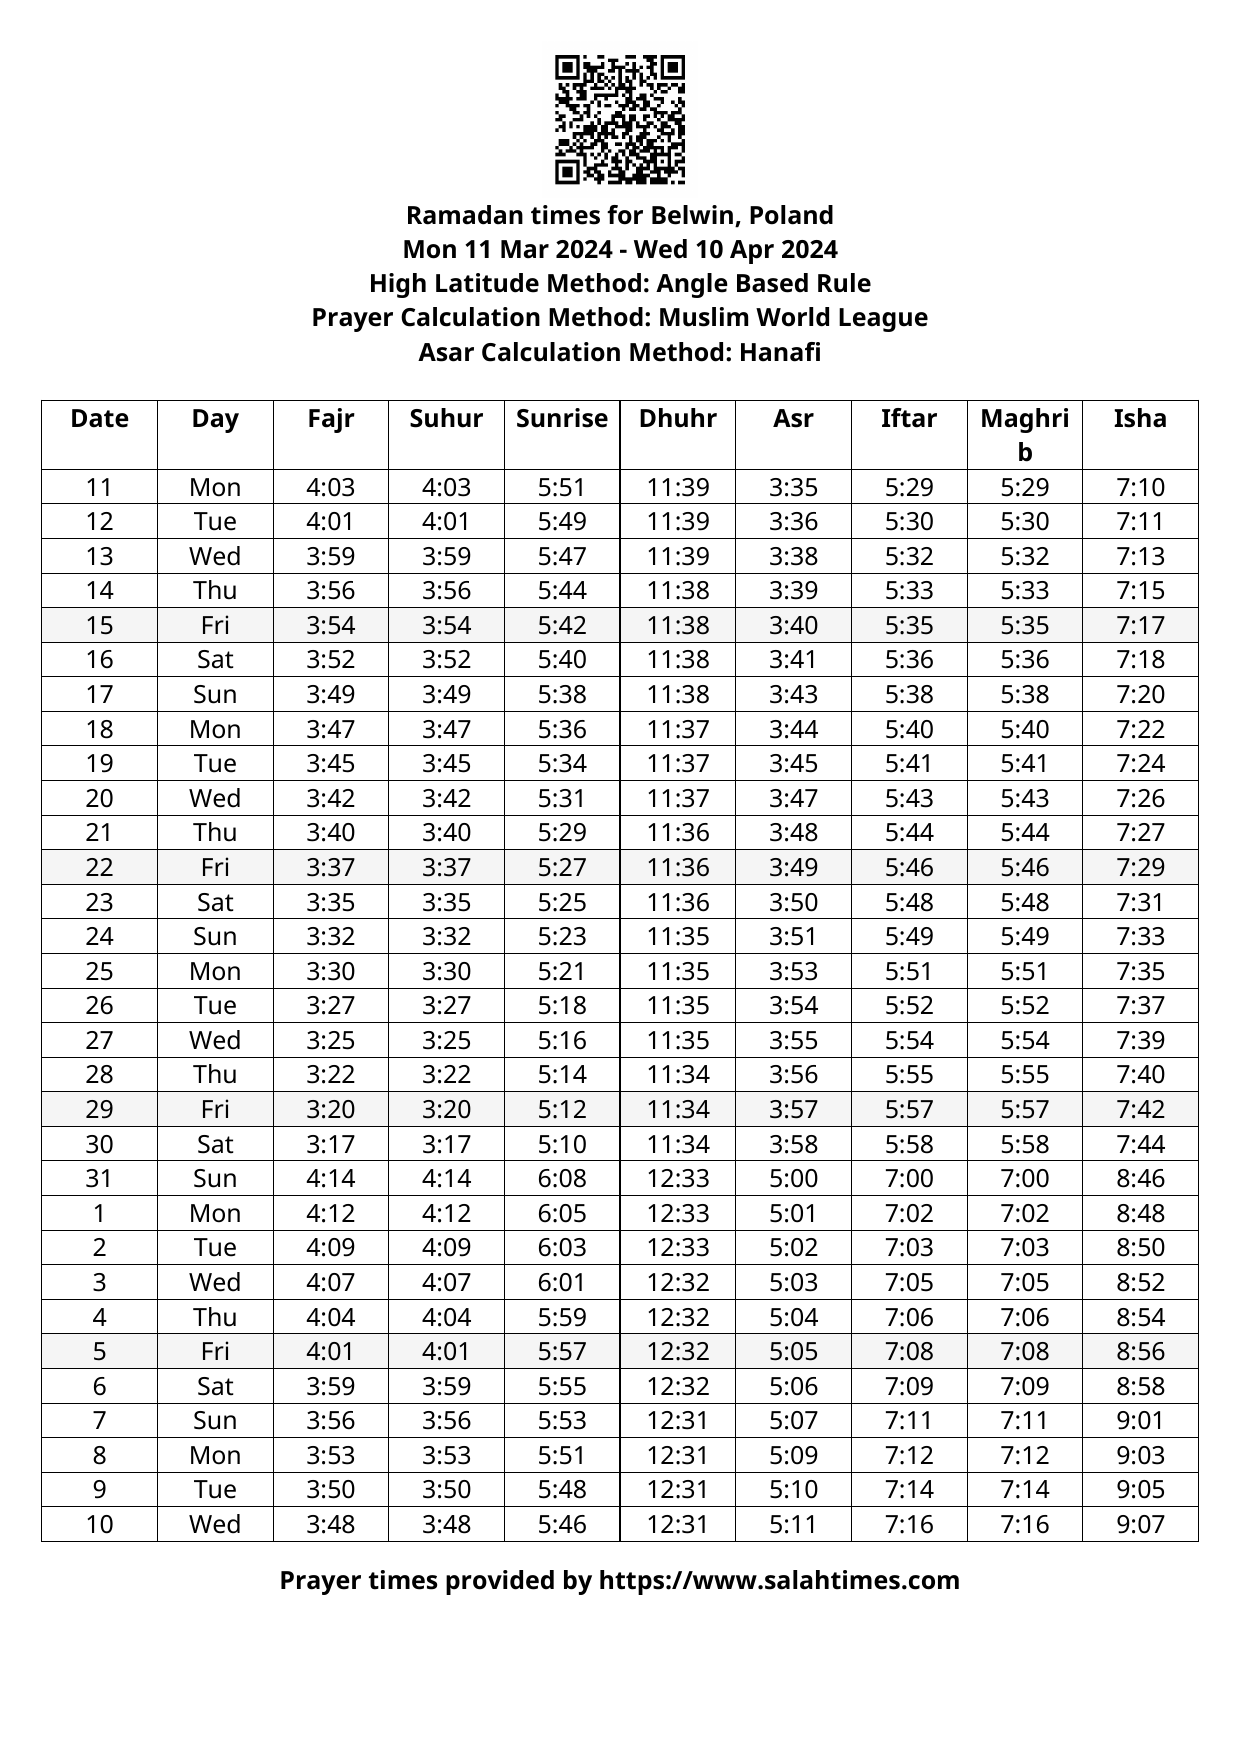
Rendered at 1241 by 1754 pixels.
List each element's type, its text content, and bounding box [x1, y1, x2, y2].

table_cell 4:12 [274, 1196, 388, 1229]
table_cell 5:43 [968, 781, 1082, 814]
table_cell 12:31 [621, 1438, 735, 1472]
table_cell 27 [42, 1023, 157, 1057]
table_cell 6:08 [505, 1161, 619, 1195]
table_cell 3:53 [736, 954, 851, 987]
table_cell 3:40 [389, 816, 504, 849]
table_cell 5:03 [736, 1265, 851, 1299]
table_cell 5:36 [852, 643, 967, 676]
table_cell 7:20 [1083, 677, 1198, 711]
table_cell 2 [42, 1231, 157, 1264]
table_cell 5:32 [852, 539, 967, 572]
table_cell 5:42 [505, 608, 619, 642]
table_cell 3:50 [274, 1473, 388, 1506]
table_cell 9:03 [1083, 1438, 1198, 1472]
table_cell 3:17 [274, 1127, 388, 1160]
table_cell 7:33 [1083, 919, 1198, 953]
table_cell 5:55 [505, 1369, 619, 1402]
table_cell 11:36 [621, 850, 735, 884]
table_cell 12:32 [621, 1334, 735, 1368]
table_cell 5:00 [736, 1161, 851, 1195]
table_cell 31 [42, 1161, 157, 1195]
table_cell 7:11 [852, 1404, 967, 1437]
table_cell 11:35 [621, 989, 735, 1022]
table_cell 29 [42, 1092, 157, 1126]
table_cell 5:51 [852, 954, 967, 987]
table_cell 9:07 [1083, 1507, 1198, 1541]
table_cell 3:53 [389, 1438, 504, 1472]
table_cell 5:31 [505, 781, 619, 814]
table_cell 7:13 [1083, 539, 1198, 572]
table_cell 3:54 [274, 608, 388, 642]
table_cell 3:55 [736, 1023, 851, 1057]
table_cell 3:47 [274, 712, 388, 745]
table_cell 5:29 [968, 470, 1082, 503]
table_cell 3:52 [274, 643, 388, 676]
table_cell 11 [42, 470, 157, 503]
table_cell 5:29 [852, 470, 967, 503]
table_cell 3:43 [736, 677, 851, 711]
table_header Day [158, 401, 273, 469]
table_cell 7:05 [852, 1265, 967, 1299]
table_cell 11:34 [621, 1127, 735, 1160]
table_header Date [42, 401, 157, 469]
table_cell 4:03 [389, 470, 504, 503]
table_cell 4:01 [389, 1334, 504, 1368]
table_cell 5:36 [505, 712, 619, 745]
table_cell 3:36 [736, 504, 851, 538]
table_cell 3:59 [274, 1369, 388, 1402]
table_cell 3:40 [274, 816, 388, 849]
table_cell 5:40 [505, 643, 619, 676]
table_cell 5:41 [852, 746, 967, 780]
table_cell 5:43 [852, 781, 967, 814]
table_cell Fri [158, 608, 273, 642]
table_cell 7:14 [968, 1473, 1082, 1506]
table_cell 4:04 [389, 1300, 504, 1333]
table_cell 5:46 [505, 1507, 619, 1541]
table_cell 9:01 [1083, 1404, 1198, 1437]
table_header Dhuhr [621, 401, 735, 469]
text Asar Calculation Method: Hanafi [42, 334, 1198, 368]
table_cell Mon [158, 712, 273, 745]
table_cell 3:53 [274, 1438, 388, 1472]
table_cell 13 [42, 539, 157, 572]
table_cell 7:02 [968, 1196, 1082, 1229]
table_cell 5:23 [505, 919, 619, 953]
table_cell 4:14 [389, 1161, 504, 1195]
table_cell 5:40 [852, 712, 967, 745]
table_cell Sun [158, 1404, 273, 1437]
table_cell 5:46 [968, 850, 1082, 884]
table_cell 12:33 [621, 1196, 735, 1229]
table_cell 3:56 [389, 1404, 504, 1437]
table_cell 4:14 [274, 1161, 388, 1195]
table_cell 3:32 [274, 919, 388, 953]
table_cell 7:22 [1083, 712, 1198, 745]
table_cell 5:54 [968, 1023, 1082, 1057]
table_cell 5:44 [968, 816, 1082, 849]
table_cell 5:59 [505, 1300, 619, 1333]
table_cell Tue [158, 746, 273, 780]
table_cell 5:04 [736, 1300, 851, 1333]
table_cell 7:02 [852, 1196, 967, 1229]
table_cell 5:57 [852, 1092, 967, 1126]
table_cell 5:55 [968, 1058, 1082, 1091]
table_cell 7:09 [968, 1369, 1082, 1402]
table_cell 4:09 [274, 1231, 388, 1264]
table_cell 5:25 [505, 885, 619, 918]
table_cell 5:33 [968, 574, 1082, 607]
table_cell 30 [42, 1127, 157, 1160]
table_cell 5:30 [968, 504, 1082, 538]
table_cell 11:35 [621, 1023, 735, 1057]
table_cell 5:44 [852, 816, 967, 849]
table_cell 7 [42, 1404, 157, 1437]
table_cell 4:01 [389, 504, 504, 538]
table_cell 5:48 [968, 885, 1082, 918]
table_cell 3:32 [389, 919, 504, 953]
table_cell 5:55 [852, 1058, 967, 1091]
table_cell 8 [42, 1438, 157, 1472]
text Ramadan times for Belwin, Poland [42, 198, 1198, 232]
table_cell 3:25 [274, 1023, 388, 1057]
table_cell 5:46 [852, 850, 967, 884]
table_cell 3:27 [274, 989, 388, 1022]
table_cell 3:58 [736, 1127, 851, 1160]
table_cell 9:05 [1083, 1473, 1198, 1506]
table_cell 3:49 [389, 677, 504, 711]
table_cell 3:20 [274, 1092, 388, 1126]
table_cell 3:37 [274, 850, 388, 884]
table_cell 3:47 [389, 712, 504, 745]
table_cell 7:24 [1083, 746, 1198, 780]
table_cell 5:49 [852, 919, 967, 953]
table_cell 4:07 [389, 1265, 504, 1299]
table_cell Sat [158, 885, 273, 918]
table_cell 7:15 [1083, 574, 1198, 607]
text Prayer times provided by https://www.salahtimes.com [42, 1563, 1198, 1597]
table_cell Sun [158, 677, 273, 711]
table_cell 11:36 [621, 885, 735, 918]
table_cell 12:33 [621, 1161, 735, 1195]
table_cell 3:48 [736, 816, 851, 849]
table_cell 7:00 [968, 1161, 1082, 1195]
table_cell Tue [158, 504, 273, 538]
table_cell Wed [158, 1507, 273, 1541]
table_cell 5:51 [505, 470, 619, 503]
table_cell 5:38 [968, 677, 1082, 711]
table_cell 11:39 [621, 470, 735, 503]
table_cell 7:31 [1083, 885, 1198, 918]
table_cell 12:31 [621, 1473, 735, 1506]
table_cell 6 [42, 1369, 157, 1402]
table_cell 5:41 [968, 746, 1082, 780]
table_cell 3:42 [389, 781, 504, 814]
table_cell 5:16 [505, 1023, 619, 1057]
picture [542, 41, 699, 198]
table_cell 11:37 [621, 712, 735, 745]
table_cell 4:01 [274, 1334, 388, 1368]
table_cell Sat [158, 643, 273, 676]
table_cell Thu [158, 1300, 273, 1333]
text High Latitude Method: Angle Based Rule [42, 266, 1198, 300]
table_cell 3:25 [389, 1023, 504, 1057]
table_cell 4:01 [274, 504, 388, 538]
table_cell 4:04 [274, 1300, 388, 1333]
table_cell Wed [158, 781, 273, 814]
table_cell 11:38 [621, 643, 735, 676]
table_cell 5:10 [505, 1127, 619, 1160]
table_cell 3:49 [274, 677, 388, 711]
table_cell 6:05 [505, 1196, 619, 1229]
table_cell 5:58 [968, 1127, 1082, 1160]
table_cell 5:44 [505, 574, 619, 607]
table_cell 3:40 [736, 608, 851, 642]
table_cell 5:38 [852, 677, 967, 711]
table_cell 12:33 [621, 1231, 735, 1264]
table_cell 7:26 [1083, 781, 1198, 814]
table_cell 3:30 [274, 954, 388, 987]
table_cell 7:29 [1083, 850, 1198, 884]
table_cell 5:29 [505, 816, 619, 849]
table_cell 3:59 [389, 539, 504, 572]
table_cell 5:27 [505, 850, 619, 884]
table_cell 7:00 [852, 1161, 967, 1195]
table_cell 8:50 [1083, 1231, 1198, 1264]
table_cell 15 [42, 608, 157, 642]
table_cell 11:37 [621, 781, 735, 814]
table_cell Mon [158, 1196, 273, 1229]
table_cell 5:51 [968, 954, 1082, 987]
table_cell 3:35 [274, 885, 388, 918]
table_header Fajr [274, 401, 388, 469]
table_cell 3:59 [274, 539, 388, 572]
table_cell Sat [158, 1127, 273, 1160]
table_cell 21 [42, 816, 157, 849]
table_header Iftar [852, 401, 967, 469]
table_cell 5:10 [736, 1473, 851, 1506]
table_cell 3 [42, 1265, 157, 1299]
table_cell 5:49 [968, 919, 1082, 953]
table_cell 16 [42, 643, 157, 676]
table_cell 5:57 [505, 1334, 619, 1368]
table_cell 3:22 [389, 1058, 504, 1091]
table_cell 7:16 [968, 1507, 1082, 1541]
table_cell 3:52 [389, 643, 504, 676]
table_cell 5:01 [736, 1196, 851, 1229]
table_cell 3:22 [274, 1058, 388, 1091]
table_cell 3:35 [736, 470, 851, 503]
table_cell 3:54 [389, 608, 504, 642]
table_cell 8:54 [1083, 1300, 1198, 1333]
text Mon 11 Mar 2024 - Wed 10 Apr 2024 [42, 232, 1198, 266]
table_cell 3:49 [736, 850, 851, 884]
table_cell 11:36 [621, 816, 735, 849]
table_cell 4:07 [274, 1265, 388, 1299]
table_cell 11:34 [621, 1058, 735, 1091]
table_cell Fri [158, 1092, 273, 1126]
table_cell 5:11 [736, 1507, 851, 1541]
table_cell 7:35 [1083, 954, 1198, 987]
table_cell Tue [158, 989, 273, 1022]
table_cell 3:54 [736, 989, 851, 1022]
table_cell 7:40 [1083, 1058, 1198, 1091]
table_cell 3:27 [389, 989, 504, 1022]
table_cell 3:38 [736, 539, 851, 572]
table_cell 3:30 [389, 954, 504, 987]
table_cell 17 [42, 677, 157, 711]
table_cell 4 [42, 1300, 157, 1333]
table_cell 5:40 [968, 712, 1082, 745]
table_cell 11:38 [621, 677, 735, 711]
table_cell 20 [42, 781, 157, 814]
table_cell 3:37 [389, 850, 504, 884]
table_cell 14 [42, 574, 157, 607]
table_cell 19 [42, 746, 157, 780]
table_cell 5:58 [852, 1127, 967, 1160]
table_cell 5:48 [505, 1473, 619, 1506]
table_cell 4:03 [274, 470, 388, 503]
table_cell 7:44 [1083, 1127, 1198, 1160]
table_cell 7:08 [852, 1334, 967, 1368]
table_cell 3:41 [736, 643, 851, 676]
table_cell Thu [158, 1058, 273, 1091]
table_cell 5:54 [852, 1023, 967, 1057]
table_header Asr [736, 401, 851, 469]
table_cell 11:39 [621, 539, 735, 572]
table_cell 5:57 [968, 1092, 1082, 1126]
table_cell 7:27 [1083, 816, 1198, 849]
table_cell Sun [158, 1161, 273, 1195]
table_cell 7:03 [852, 1231, 967, 1264]
table_header Suhur [389, 401, 504, 469]
table_cell 5 [42, 1334, 157, 1368]
table_cell 3:50 [389, 1473, 504, 1506]
table_cell Fri [158, 1334, 273, 1368]
table_cell 9 [42, 1473, 157, 1506]
table_cell 12:32 [621, 1369, 735, 1402]
table_cell 3:35 [389, 885, 504, 918]
table_cell 5:52 [968, 989, 1082, 1022]
table_cell 3:50 [736, 885, 851, 918]
table_cell 5:18 [505, 989, 619, 1022]
table_cell 11:35 [621, 954, 735, 987]
table_cell 3:44 [736, 712, 851, 745]
table_cell 8:46 [1083, 1161, 1198, 1195]
table_cell 7:09 [852, 1369, 967, 1402]
table_cell 6:01 [505, 1265, 619, 1299]
table_cell 26 [42, 989, 157, 1022]
table_cell 3:45 [736, 746, 851, 780]
table_cell 7:06 [852, 1300, 967, 1333]
table_cell 7:37 [1083, 989, 1198, 1022]
table_cell 5:48 [852, 885, 967, 918]
table_cell 5:30 [852, 504, 967, 538]
table_cell 7:39 [1083, 1023, 1198, 1057]
table_cell 7:12 [968, 1438, 1082, 1472]
table_cell 28 [42, 1058, 157, 1091]
table_cell 3:56 [274, 1404, 388, 1437]
table_cell 3:47 [736, 781, 851, 814]
table_header Maghrib [968, 401, 1082, 469]
table_cell 8:52 [1083, 1265, 1198, 1299]
table_cell Tue [158, 1473, 273, 1506]
text Prayer Calculation Method: Muslim World League [42, 300, 1198, 334]
table_cell 7:10 [1083, 470, 1198, 503]
table_cell 3:56 [274, 574, 388, 607]
table_cell 12:31 [621, 1404, 735, 1437]
table_cell Mon [158, 470, 273, 503]
table_cell 5:51 [505, 1438, 619, 1472]
table_cell 5:38 [505, 677, 619, 711]
table_cell 5:33 [852, 574, 967, 607]
table_cell Thu [158, 816, 273, 849]
table_cell 5:02 [736, 1231, 851, 1264]
table_cell 12 [42, 504, 157, 538]
table_cell 3:45 [274, 746, 388, 780]
table_cell 10 [42, 1507, 157, 1541]
table_cell 7:05 [968, 1265, 1082, 1299]
table_cell 12:32 [621, 1265, 735, 1299]
table_cell 1 [42, 1196, 157, 1229]
table_cell 3:48 [389, 1507, 504, 1541]
table_cell 7:16 [852, 1507, 967, 1541]
table_cell 5:14 [505, 1058, 619, 1091]
table_cell 24 [42, 919, 157, 953]
table_cell 5:09 [736, 1438, 851, 1472]
table_cell 3:59 [389, 1369, 504, 1402]
table_cell 3:45 [389, 746, 504, 780]
table_cell 7:08 [968, 1334, 1082, 1368]
table_cell 5:07 [736, 1404, 851, 1437]
table_cell 7:03 [968, 1231, 1082, 1264]
table_cell 7:14 [852, 1473, 967, 1506]
table_cell 5:47 [505, 539, 619, 572]
table_cell Wed [158, 1265, 273, 1299]
table_cell 3:17 [389, 1127, 504, 1160]
table_cell 5:06 [736, 1369, 851, 1402]
table_cell 7:42 [1083, 1092, 1198, 1126]
table_cell 6:03 [505, 1231, 619, 1264]
table_cell 11:35 [621, 919, 735, 953]
table_cell 23 [42, 885, 157, 918]
table_cell 5:49 [505, 504, 619, 538]
table_cell 7:12 [852, 1438, 967, 1472]
table_cell 11:37 [621, 746, 735, 780]
table_cell 5:36 [968, 643, 1082, 676]
table_cell Fri [158, 850, 273, 884]
table_cell 5:34 [505, 746, 619, 780]
table_cell 5:32 [968, 539, 1082, 572]
table_cell 7:11 [968, 1404, 1082, 1437]
table_cell 3:56 [736, 1058, 851, 1091]
table_cell 7:17 [1083, 608, 1198, 642]
table_cell 3:39 [736, 574, 851, 607]
table_cell 7:18 [1083, 643, 1198, 676]
table_cell 5:53 [505, 1404, 619, 1437]
table_cell 4:09 [389, 1231, 504, 1264]
table_header Isha [1083, 401, 1198, 469]
table_cell 3:57 [736, 1092, 851, 1126]
table_cell 18 [42, 712, 157, 745]
table_cell 5:52 [852, 989, 967, 1022]
table_cell 25 [42, 954, 157, 987]
table_cell 7:06 [968, 1300, 1082, 1333]
table_cell 11:34 [621, 1092, 735, 1126]
table_header Sunrise [505, 401, 619, 469]
table_cell 8:48 [1083, 1196, 1198, 1229]
table_cell 5:21 [505, 954, 619, 987]
table_cell 7:11 [1083, 504, 1198, 538]
table_cell 3:42 [274, 781, 388, 814]
table_cell 5:12 [505, 1092, 619, 1126]
table_cell 12:31 [621, 1507, 735, 1541]
table_cell Tue [158, 1231, 273, 1264]
table_cell 5:35 [852, 608, 967, 642]
table_cell 5:35 [968, 608, 1082, 642]
table_cell 11:39 [621, 504, 735, 538]
table_cell 12:32 [621, 1300, 735, 1333]
table_cell Thu [158, 574, 273, 607]
table_cell 11:38 [621, 574, 735, 607]
table_cell Wed [158, 539, 273, 572]
table_cell Sat [158, 1369, 273, 1402]
table_cell 11:38 [621, 608, 735, 642]
table_cell Mon [158, 954, 273, 987]
table_cell 8:58 [1083, 1369, 1198, 1402]
table_cell 5:05 [736, 1334, 851, 1368]
table_cell 3:51 [736, 919, 851, 953]
table_cell 3:20 [389, 1092, 504, 1126]
table_cell 22 [42, 850, 157, 884]
table_cell 3:56 [389, 574, 504, 607]
table_cell Wed [158, 1023, 273, 1057]
table_cell Mon [158, 1438, 273, 1472]
table_cell Sun [158, 919, 273, 953]
table_cell 8:56 [1083, 1334, 1198, 1368]
table_cell 4:12 [389, 1196, 504, 1229]
table_cell 3:48 [274, 1507, 388, 1541]
